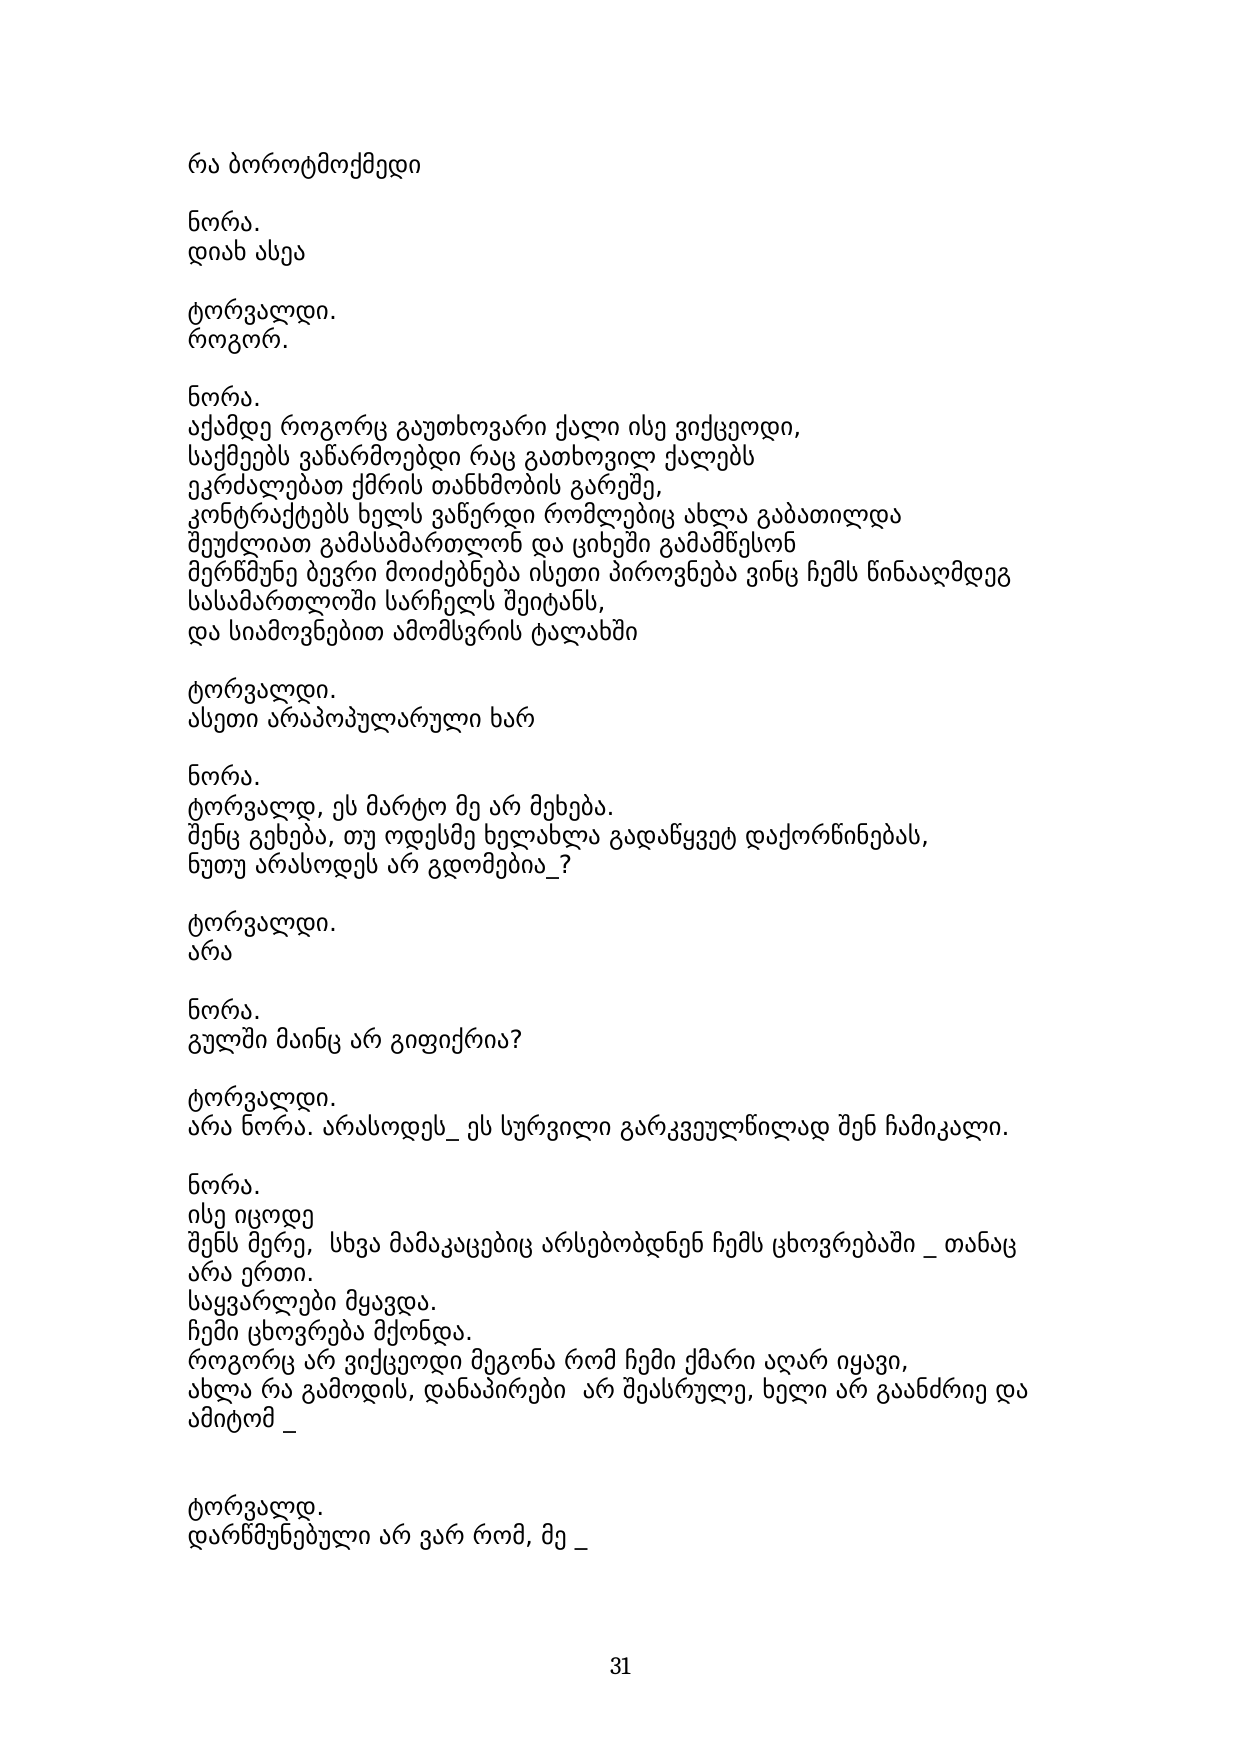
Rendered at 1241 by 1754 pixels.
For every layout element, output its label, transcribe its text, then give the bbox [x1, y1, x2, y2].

text ნორა. [187, 1171, 1053, 1200]
text არა [187, 937, 1053, 967]
text ტორვალდ, ეს მარტო მე არ მეხება. [187, 792, 1053, 821]
text როგორ. [187, 325, 1053, 354]
text ნორა. [187, 383, 1053, 412]
text დიახ ასეა [187, 237, 1053, 267]
text შეუძლიათ გამასამართლონ და ციხეში გამამწესონ [187, 529, 1053, 558]
text ჩემი ცხოვრება მქონდა. [187, 1317, 1053, 1346]
text აქამდე როგორც გაუთხოვარი ქალი ისე ვიქცეოდი, [187, 412, 1053, 442]
text შენც გეხება, თუ ოდესმე ხელახლა გადაწყვეტ დაქორწინებას, [187, 821, 1053, 850]
text როგორც არ ვიქცეოდი მეგონა რომ ჩემი ქმარი აღარ იყავი, [187, 1346, 1053, 1375]
text მერწმუნე ბევრი მოიძებნება ისეთი პიროვნება ვინც ჩემს წინააღმდეგ სასამართლოში სარჩელს შეიტანს, [187, 558, 1053, 617]
text ტორვალდი. [187, 1083, 1053, 1112]
text ტორვალდ. [187, 1492, 1053, 1521]
text ასეთი არაპოპულარული ხარ [187, 704, 1053, 733]
text გულში მაინც არ გიფიქრია? [187, 1025, 1053, 1054]
text საქმეებს ვაწარმოებდი რაც გათხოვილ ქალებს [187, 442, 1053, 471]
text რა ბოროტმოქმედი [187, 150, 1053, 179]
text ახლა რა გამოდის, დანაპირები არ შეასრულე, ხელი არ გაანძრიე და ამიტომ _ [187, 1375, 1053, 1433]
text ტორვალდი. [187, 908, 1053, 937]
text ისე იცოდე [187, 1200, 1053, 1229]
text ნორა. [187, 996, 1053, 1025]
text კონტრაქტებს ხელს ვაწერდი რომლებიც ახლა გაბათილდა [187, 500, 1053, 529]
text და სიამოვნებით ამომსვრის ტალახში [187, 617, 1053, 646]
text ეკრძალებათ ქმრის თანხმობის გარეშე, [187, 471, 1053, 500]
text შენს მერე, სხვა მამაკაცებიც არსებობდნენ ჩემს ცხოვრებაში _ თანაც არა ერთი. [187, 1229, 1053, 1287]
text დარწმუნებული არ ვარ რომ, მე _ [187, 1521, 1053, 1550]
text ტორვალდი. [187, 675, 1053, 704]
text არა ნორა. არასოდეს_ ეს სურვილი გარკვეულწილად შენ ჩამიკალი. [187, 1112, 1053, 1142]
text ტორვალდი. [187, 296, 1053, 325]
text ნუთუ არასოდეს არ გდომებია_? [187, 850, 1053, 879]
text ნორა. [187, 762, 1053, 792]
text საყვარლები მყავდა. [187, 1287, 1053, 1317]
text ნორა. [187, 208, 1053, 237]
